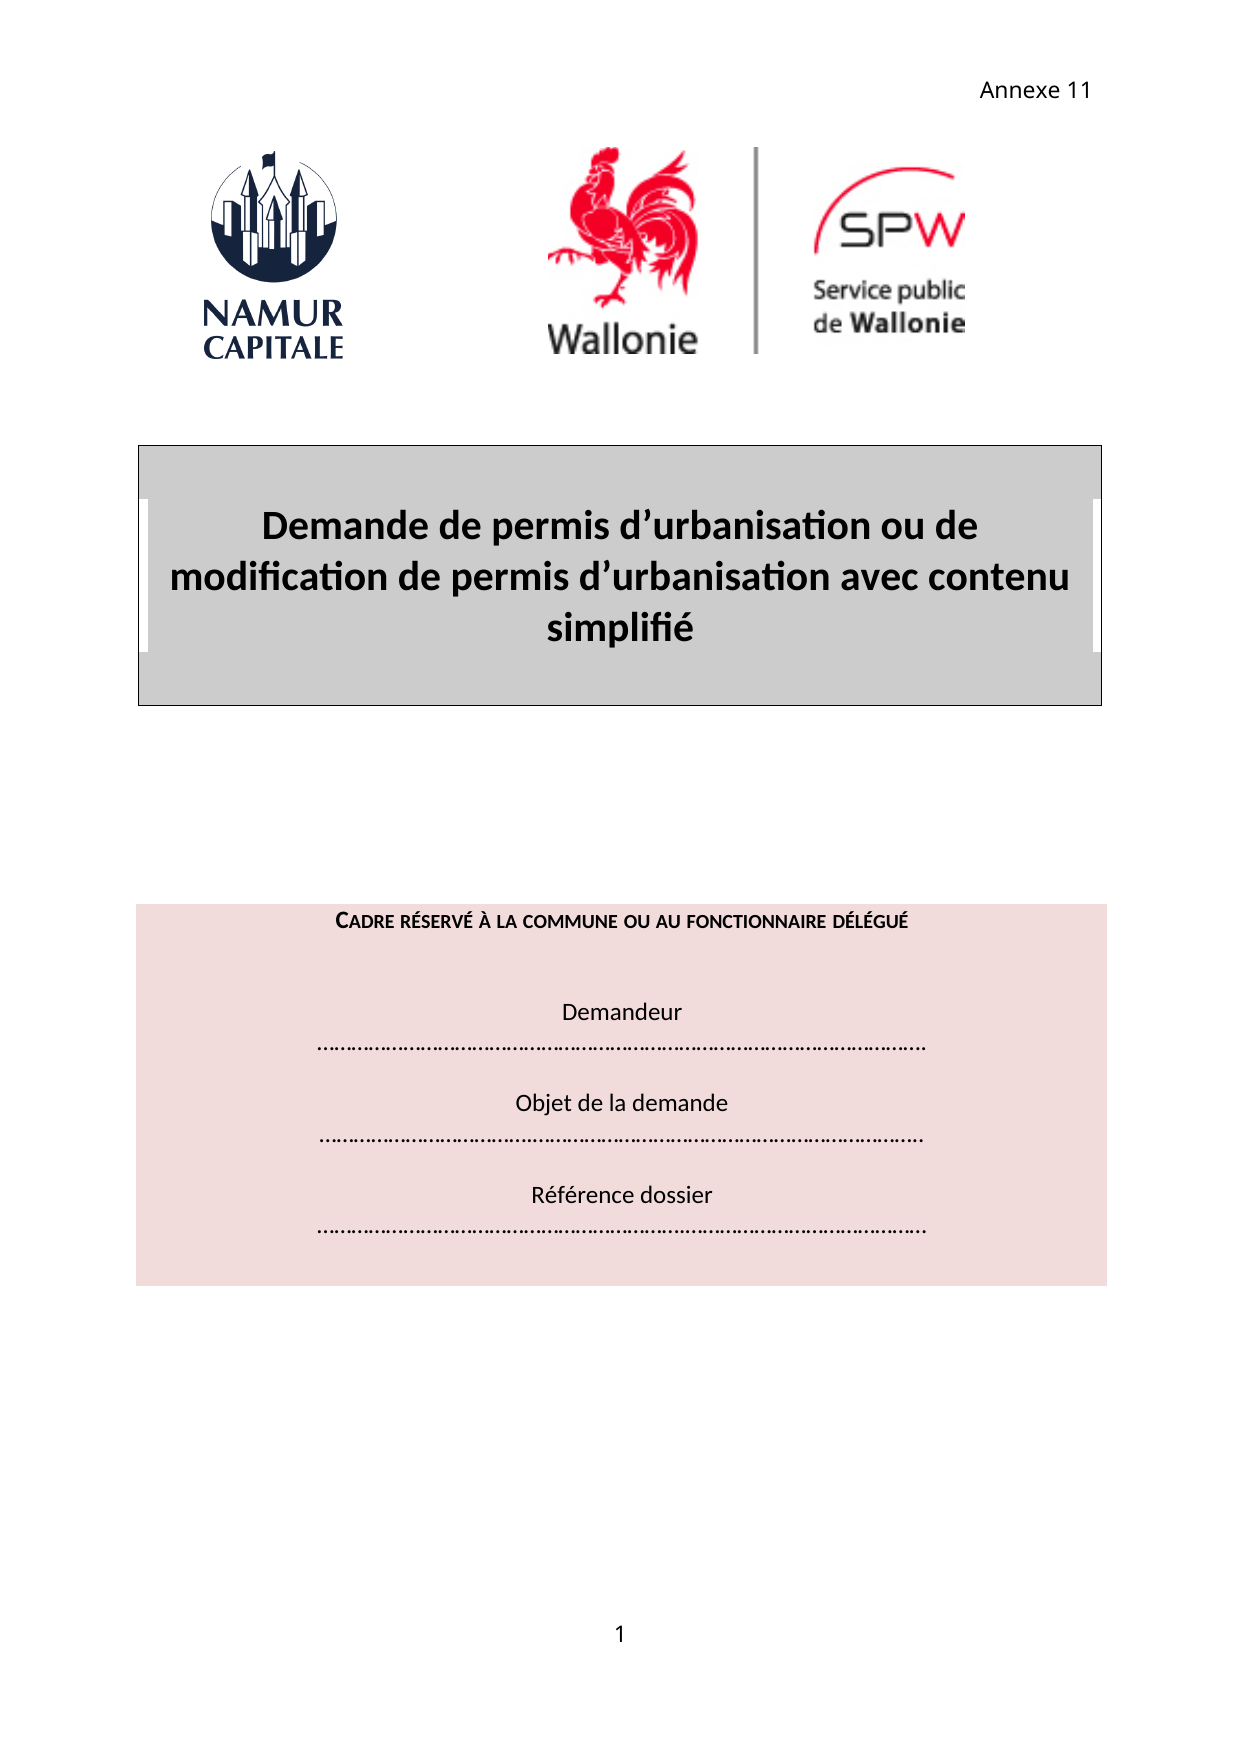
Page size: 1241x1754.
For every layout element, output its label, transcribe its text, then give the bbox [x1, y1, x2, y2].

table_header Cadre réservé à la commune ou au fonctionnaire délégué Demandeur ……………………………………………………………………………………………. Objet de la demande ……………………………….………………………………………………………….. Référence dossier ……………………………………………………….…………………………………… [136, 904, 1107, 1286]
text Demande de permis d’urbanisation ou de modification de permis d’urbanisation avec contenu simplifié [148, 499, 1093, 649]
picture [548, 147, 965, 354]
picture [204, 151, 343, 359]
